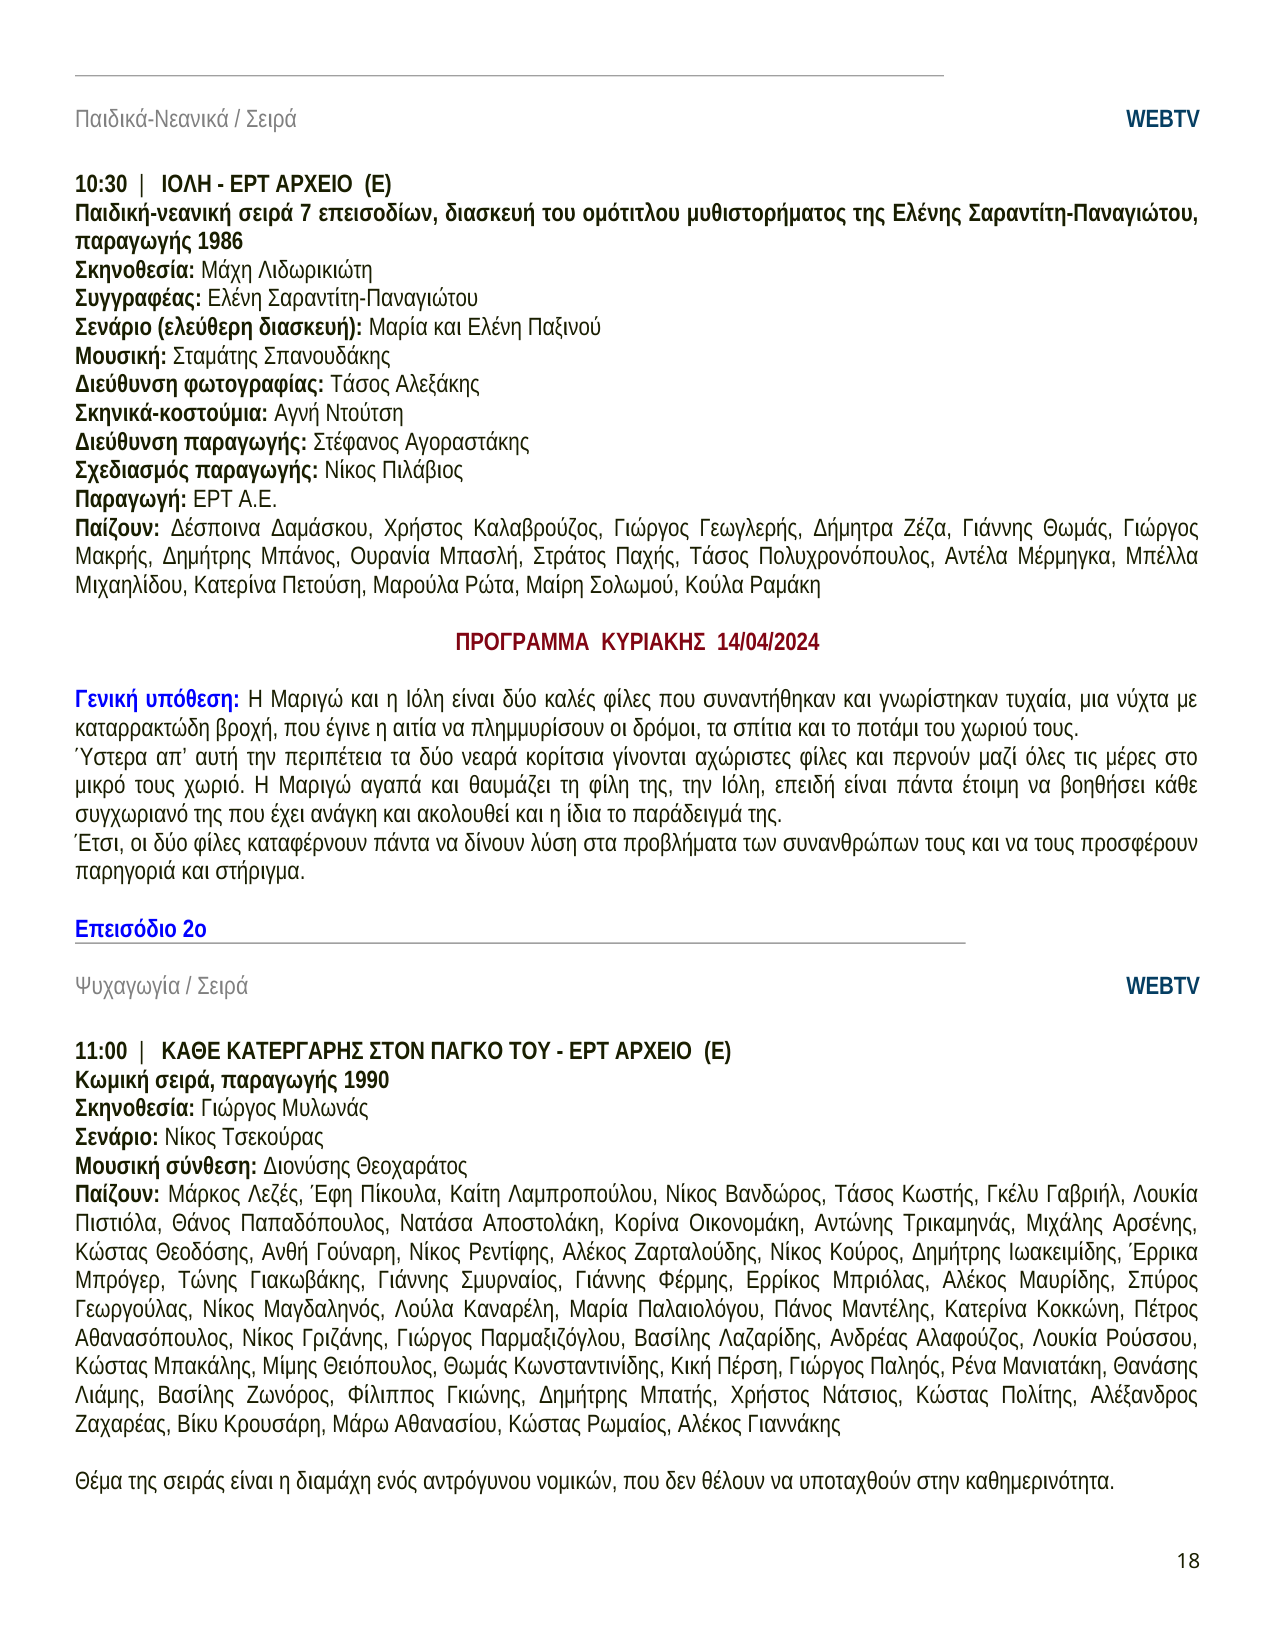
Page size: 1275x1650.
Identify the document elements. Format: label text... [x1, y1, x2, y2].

text Παίζουν: Δέσποινα Δαμάσκου, Χρήστος Καλαβρούζος, Γιώργος Γεωγλερής, Δήμητρα Ζέζα, Γιάννης Θωμάς, Γιώργος Μακρής, Δημήτρης Μπάνος, Ουρανία Μπασλή, Στράτος Παχής, Τάσος Πολυχρονόπουλος, Αντέλα Μέρμηγκα, Μπέλλα Μιχαηλίδου, Κατερίνα Πετούση, Μαρούλα Ρώτα, Μαίρη Σολωμού, Κούλα Ραμάκη [75, 513, 1200, 598]
text Σκηνικά-κοστούμια: Αγνή Ντούτση [75, 398, 1200, 427]
text Μουσική: Σταμάτης Σπανουδάκης [75, 341, 1200, 369]
text ΠΡΟΓΡΑΜΜΑ ΚΥΡΙΑΚΗΣ 14/04/2024 [75, 627, 1200, 656]
text 10:30 | ΙΟΛΗ - ΕΡΤ ΑΡΧΕΙΟ (E) [75, 132, 1200, 197]
table_header WEBTV [638, 104, 1200, 132]
text Συγγραφέας: Ελένη Σαραντίτη-Παναγιώτου [75, 283, 1200, 312]
table_header Ψυχαγωγία / Σειρά [75, 971, 637, 1000]
text 11:00 | ΚΑΘΕ ΚΑΤΕΡΓΑΡΗΣ ΣΤΟΝ ΠΑΓΚΟ ΤΟΥ - ΕΡΤ ΑΡΧΕΙΟ (E) Κωμική σειρά, παραγωγής 1990 [75, 1000, 1200, 1093]
text Παίζουν: Μάρκος Λεζές, Έφη Πίκουλα, Καίτη Λαμπροπούλου, Νίκος Βανδώρος, Τάσος Κωστής, Γκέλυ Γαβριήλ, Λουκία Πιστιόλα, Θάνος Παπαδόπουλος, Νατάσα Αποστολάκη, Κορίνα Οικονομάκη, Αντώνης Τρικαμηνάς, Μιχάλης Αρσένης, Κώστας Θεοδόσης, Ανθή Γούναρη, Νίκος Ρεντίφης, Αλέκος Ζαρταλούδης, Νίκος Κούρος, Δημήτρης Ιωακειμίδης, Έρρικα Μπρόγερ, Τώνης Γιακωβάκης, Γιάννης Σμυρναίος, Γιάννης Φέρμης, Ερρίκος Μπριόλας, Αλέκος Μαυρίδης, Σπύρος Γεωργούλας, Νίκος Μαγδαληνός, Λούλα Καναρέλη, Μαρία Παλαιολόγου, Πάνος Μαντέλης, Κατερίνα Κοκκώνη, Πέτρος Αθανασόπουλος, Νίκος Γριζάνης, Γιώργος Παρμαξιζόγλου, Βασίλης Λαζαρίδης, Ανδρέας Αλαφούζος, Λουκία Ρούσσου, Κώστας Μπακάλης, Μίμης Θειόπουλος, Θωμάς Κωνσταντινίδης, Κική Πέρση, Γιώργος Παληός, Ρένα Μανιατάκη, Θανάσης Λιάμης, Βασίλης Ζωνόρος, Φίλιππος Γκιώνης, Δημήτρης Μπατής, Χρήστος Νάτσιος, Κώστας Πολίτης, Αλέξανδρος Ζαχαρέας, Βίκυ Κρουσάρη, Μάρω Αθανασίου, Κώστας Ρωμαίος, Αλέκος Γιαννάκης [75, 1179, 1200, 1437]
text Σκηνοθεσία: Γιώργος Μυλωνάς [75, 1093, 1200, 1122]
text Έτσι, οι δύο φίλες καταφέρνουν πάντα να δίνουν λύση στα προβλήματα των συνανθρώπων τους και να τους προσφέρουν παρηγοριά και στήριγμα. [75, 828, 1200, 885]
text Γενική υπόθεση: Η Μαριγώ και η Ιόλη είναι δύο καλές φίλες που συναντήθηκαν και γνωρίστηκαν τυχαία, μια νύχτα με καταρρακτώδη βροχή, που έγινε η αιτία να πλημμυρίσουν οι δρόμοι, τα σπίτια και το ποτάμι του χωριού τους. [75, 684, 1200, 742]
text Διεύθυνση φωτογραφίας: Τάσος Αλεξάκης [75, 369, 1200, 398]
text Σενάριο: Νίκος Τσεκούρας [75, 1122, 1200, 1151]
text Σενάριο (ελεύθερη διασκευή): Μαρία και Ελένη Παξινού [75, 312, 1200, 341]
text Διεύθυνση παραγωγής: Στέφανος Αγοραστάκης [75, 427, 1200, 455]
text Θέμα της σειράς είναι η διαμάχη ενός αντρόγυνου νομικών, που δεν θέλουν να υποταχθούν στην καθημερινότητα. [75, 1466, 1200, 1494]
text Σκηνοθεσία: Μάχη Λιδωρικιώτη [75, 255, 1200, 283]
text Μουσική σύνθεση: Διονύσης Θεοχαράτος [75, 1151, 1200, 1179]
table_header Παιδικά-Νεανικά / Σειρά [75, 104, 637, 132]
text Ύστερα απ’ αυτή την περιπέτεια τα δύο νεαρά κορίτσια γίνονται αχώριστες φίλες και περνούν μαζί όλες τις μέρες στο μικρό τους χωριό. Η Μαριγώ αγαπά και θαυμάζει τη φίλη της, την Ιόλη, επειδή είναι πάντα έτοιμη να βοηθήσει κάθε συγχωριανό της που έχει ανάγκη και ακολουθεί και η ίδια το παράδειγμά της. [75, 742, 1200, 828]
text Σχεδιασμός παραγωγής: Νίκος Πιλάβιος [75, 455, 1200, 484]
text Παιδική-νεανική σειρά 7 επεισοδίων, διασκευή του ομότιτλου μυθιστορήματος της Ελένης Σαραντίτη-Παναγιώτου, παραγωγής 1986 [75, 197, 1200, 255]
table_header WEBTV [638, 971, 1200, 1000]
text Παραγωγή: ΕΡΤ Α.Ε. [75, 484, 1200, 513]
text Eπεισόδιο 2ο [75, 914, 1200, 942]
